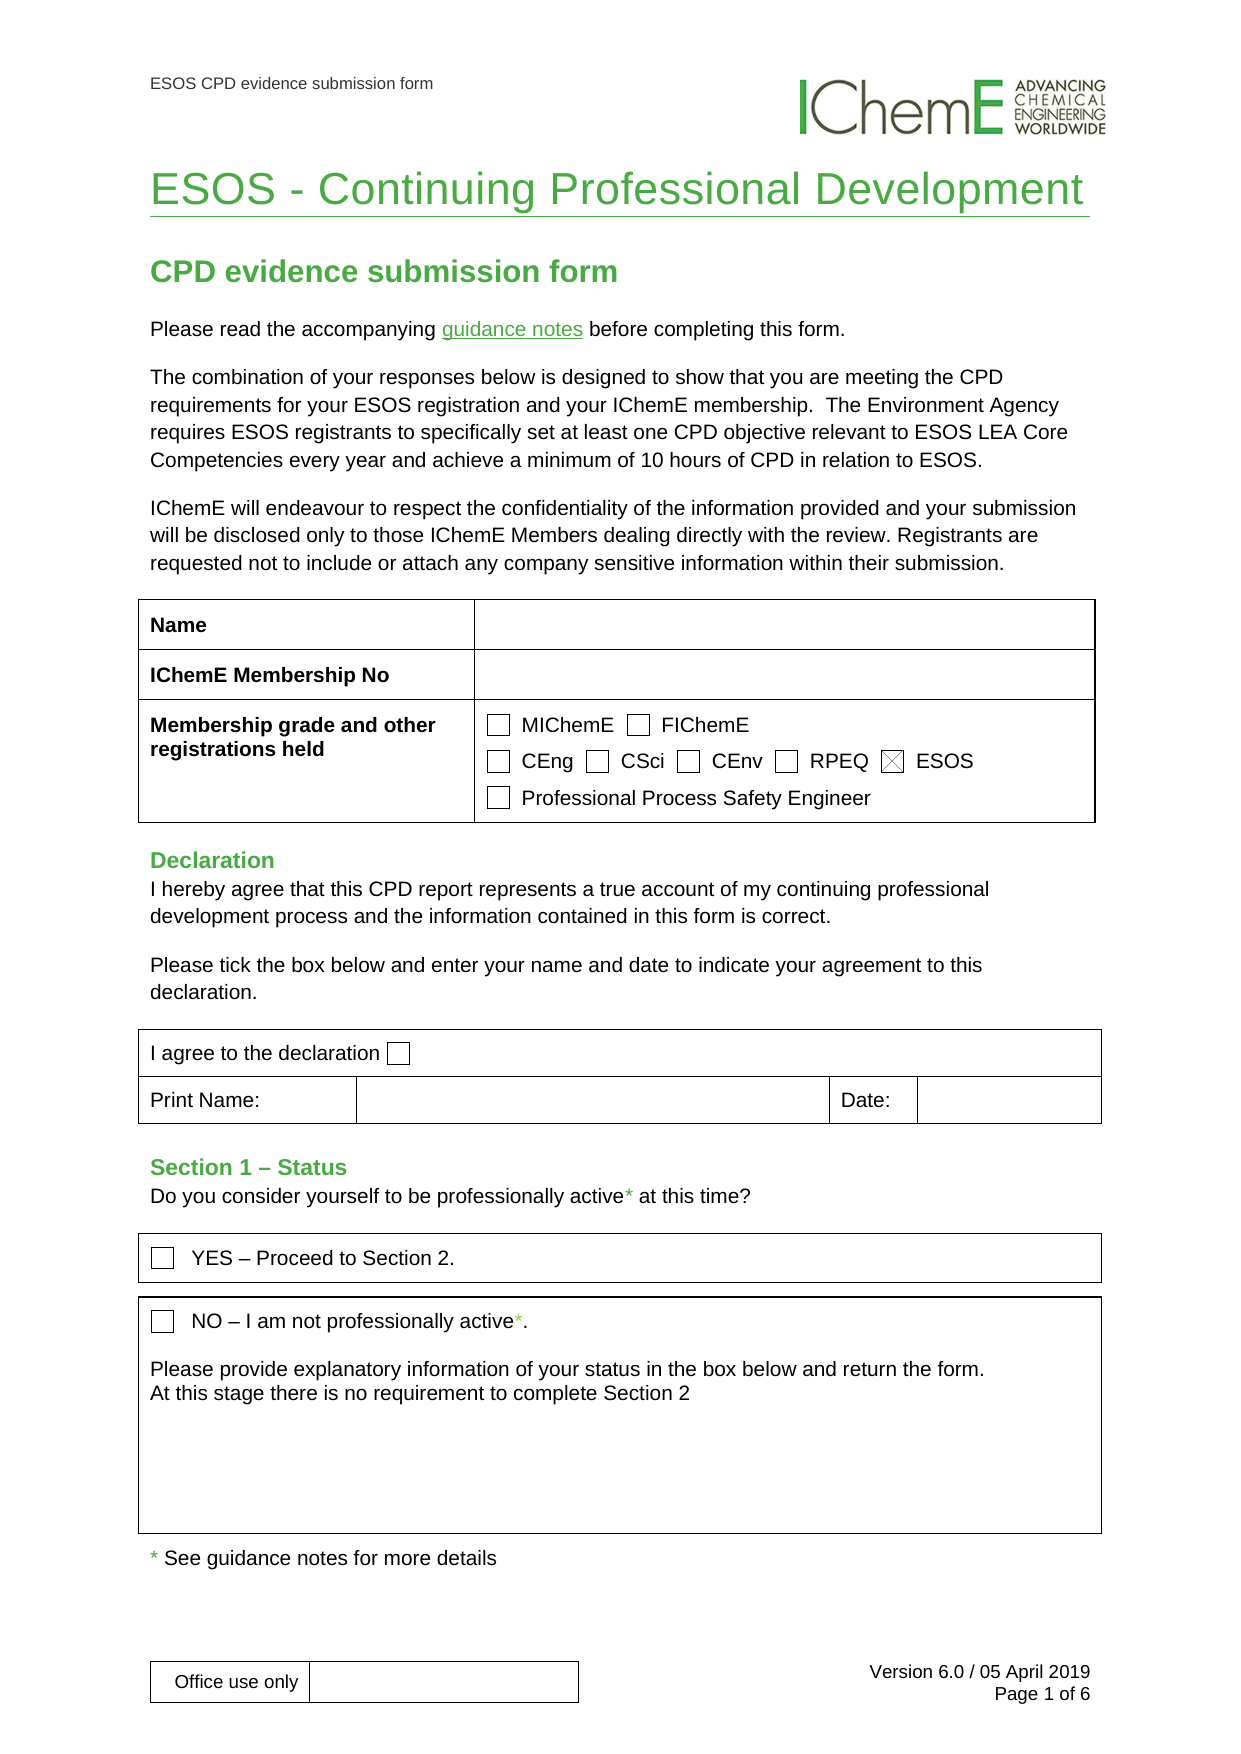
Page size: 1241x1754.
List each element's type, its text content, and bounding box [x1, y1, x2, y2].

text Please tick the box below and enter your name and date to indicate your agreement to this declaration. [150, 953, 1090, 1004]
table_cell Membership grade and other registrations held [139, 700, 474, 822]
title ESOS - Continuing Professional Development [150, 162, 1090, 216]
table_header Name [139, 600, 474, 649]
table_cell Print Name: [139, 1077, 356, 1123]
table_cell MIChemE FIChemE CEng CSci CEnv RPEQ ESOS Professional Process Safety Engineer [475, 700, 1094, 822]
table_header YES – Proceed to Section 2. [139, 1234, 1101, 1282]
text Section 1 – Status Do you consider yourself to be professionally active* at this time? [150, 1124, 1090, 1208]
text * See guidance notes for more details [150, 1546, 1090, 1570]
text Please read the accompanying guidance notes before completing this form. [150, 289, 1090, 341]
table_cell IChemE Membership No [139, 650, 474, 699]
text Declaration I hereby agree that this CPD report represents a true account of my continuing professional development process and the information contained in this form is correct. [150, 847, 1090, 928]
table_cell [918, 1077, 1101, 1123]
text CPD evidence submission form [150, 217, 1090, 289]
table_cell [475, 650, 1094, 699]
table_header I agree to the declaration [139, 1030, 1101, 1076]
table_header [475, 600, 1094, 649]
text The combination of your responses below is designed to show that you are meeting the CPD requirements for your ESOS registration and your IChemE membership. The Environment Agency requires ESOS registrants to specifically set at least one CPD objective relevant to ESOS LEA Core Competencies every year and achieve a minimum of 10 hours of CPD in relation to ESOS. [150, 365, 1090, 471]
table_cell Date: [830, 1077, 917, 1123]
table_header NO – I am not professionally active*. Please provide explanatory information of your status in the box below and return the form. At this stage there is no requirement to complete Section 2 [139, 1298, 1101, 1533]
picture [800, 79, 1107, 136]
text IChemE will endeavour to respect the confidentiality of the information provided and your submission will be disclosed only to those IChemE Members dealing directly with the review. Registrants are requested not to include or attach any company sensitive information within their submission. [150, 496, 1090, 575]
table_cell [357, 1077, 829, 1123]
